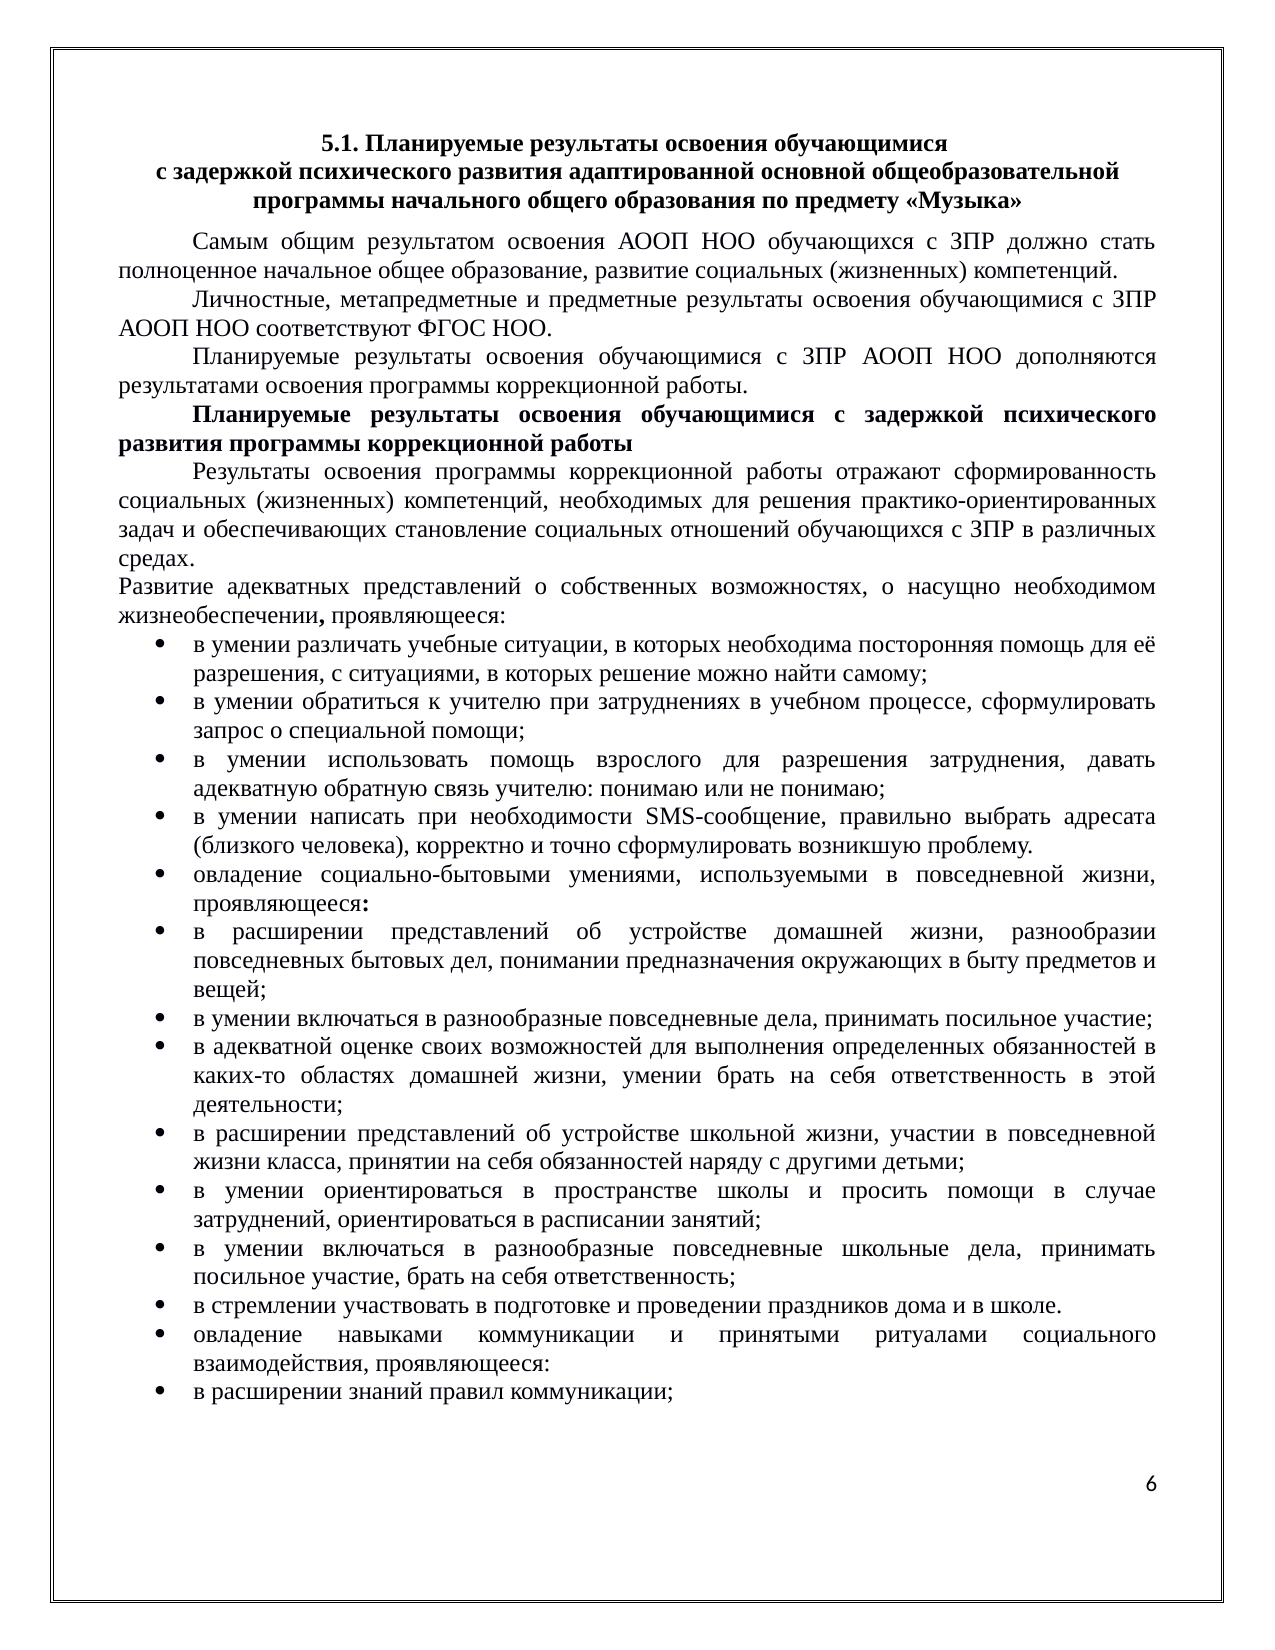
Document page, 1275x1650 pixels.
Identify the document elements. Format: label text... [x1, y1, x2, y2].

list овладение навыками коммуникации и принятыми ритуалами социального взаимодействия, проявляющееся: [156, 1319, 1157, 1376]
text Развитие адекватных представлений о собственных возможностях, о насущно необходимом жизнеобеспечении, проявляющееся: [118, 571, 1157, 629]
text Личностные, метапредметные и предметные результаты освоения обучающимися с ЗПР АООП НОО соответствуют ФГОС НОО. [118, 284, 1157, 341]
list 5.1. Планируемые результаты освоения обучающимися с задержкой психического развития адаптированной основной общеобразовательной программы начального общего образования по предмету «Музыка» [118, 128, 1157, 214]
list в расширении представлений об устройстве школьной жизни, участии в повседневной жизни класса, принятии на себя обязанностей наряду с другими детьми; [156, 1118, 1157, 1175]
list в умении включаться в разнообразные повседневные дела, принимать посильное участие; [156, 1003, 1157, 1031]
list в умении написать при необходимости SMS-сообщение, правильно выбрать адресата (близкого человека), корректно и точно сформулировать возникшую проблему. [156, 801, 1157, 859]
text Самым общим результатом освоения АООП НОО обучающихся с ЗПР должно стать полноценное начальное общее образование, развитие социальных (жизненных) компетенций. [118, 226, 1157, 284]
list в умении ориентироваться в пространстве школы и просить помощи в случае затруднений, ориентироваться в расписании занятий; [156, 1175, 1157, 1233]
list овладение социально-бытовыми умениями, используемыми в повседневной жизни, проявляющееся: [156, 859, 1157, 916]
list в стремлении участвовать в подготовке и проведении праздников дома и в школе. [156, 1290, 1157, 1319]
list в умении различать учебные ситуации, в которых необходима посторонняя помощь для её разрешения, с ситуациями, в которых решение можно найти самому; [156, 629, 1157, 686]
list в умении включаться в разнообразные повседневные школьные дела, принимать посильное участие, брать на себя ответственность; [156, 1233, 1157, 1290]
list в адекватной оценке своих возможностей для выполнения определенных обязанностей в каких-то областях домашней жизни, умении брать на себя ответственность в этой деятельности; [156, 1031, 1157, 1118]
list в умении обратиться к учителю при затруднениях в учебном процессе, сформулировать запрос о специальной помощи; [156, 686, 1157, 744]
text Планируемые результаты освоения обучающимися с ЗПР АООП НОО дополняются результатами освоения программы коррекционной работы. [118, 341, 1157, 399]
list в расширении знаний правил коммуникации; [156, 1376, 1157, 1405]
text Планируемые результаты освоения обучающимися с задержкой психического развития программы коррекционной работы [118, 399, 1157, 456]
list в расширении представлений об устройстве домашней жизни, разнообразии повседневных бытовых дел, понимании предназначения окружающих в быту предметов и вещей; [156, 916, 1157, 1003]
list в умении использовать помощь взрослого для разрешения затруднения, давать адекватную обратную связь учителю: понимаю или не понимаю; [156, 744, 1157, 801]
text Результаты освоения программы коррекционной работы отражают сформированность социальных (жизненных) компетенций, необходимых для решения практико-ориентированных задач и обеспечивающих становление социальных отношений обучающихся с ЗПР в различных средах. [118, 456, 1157, 571]
